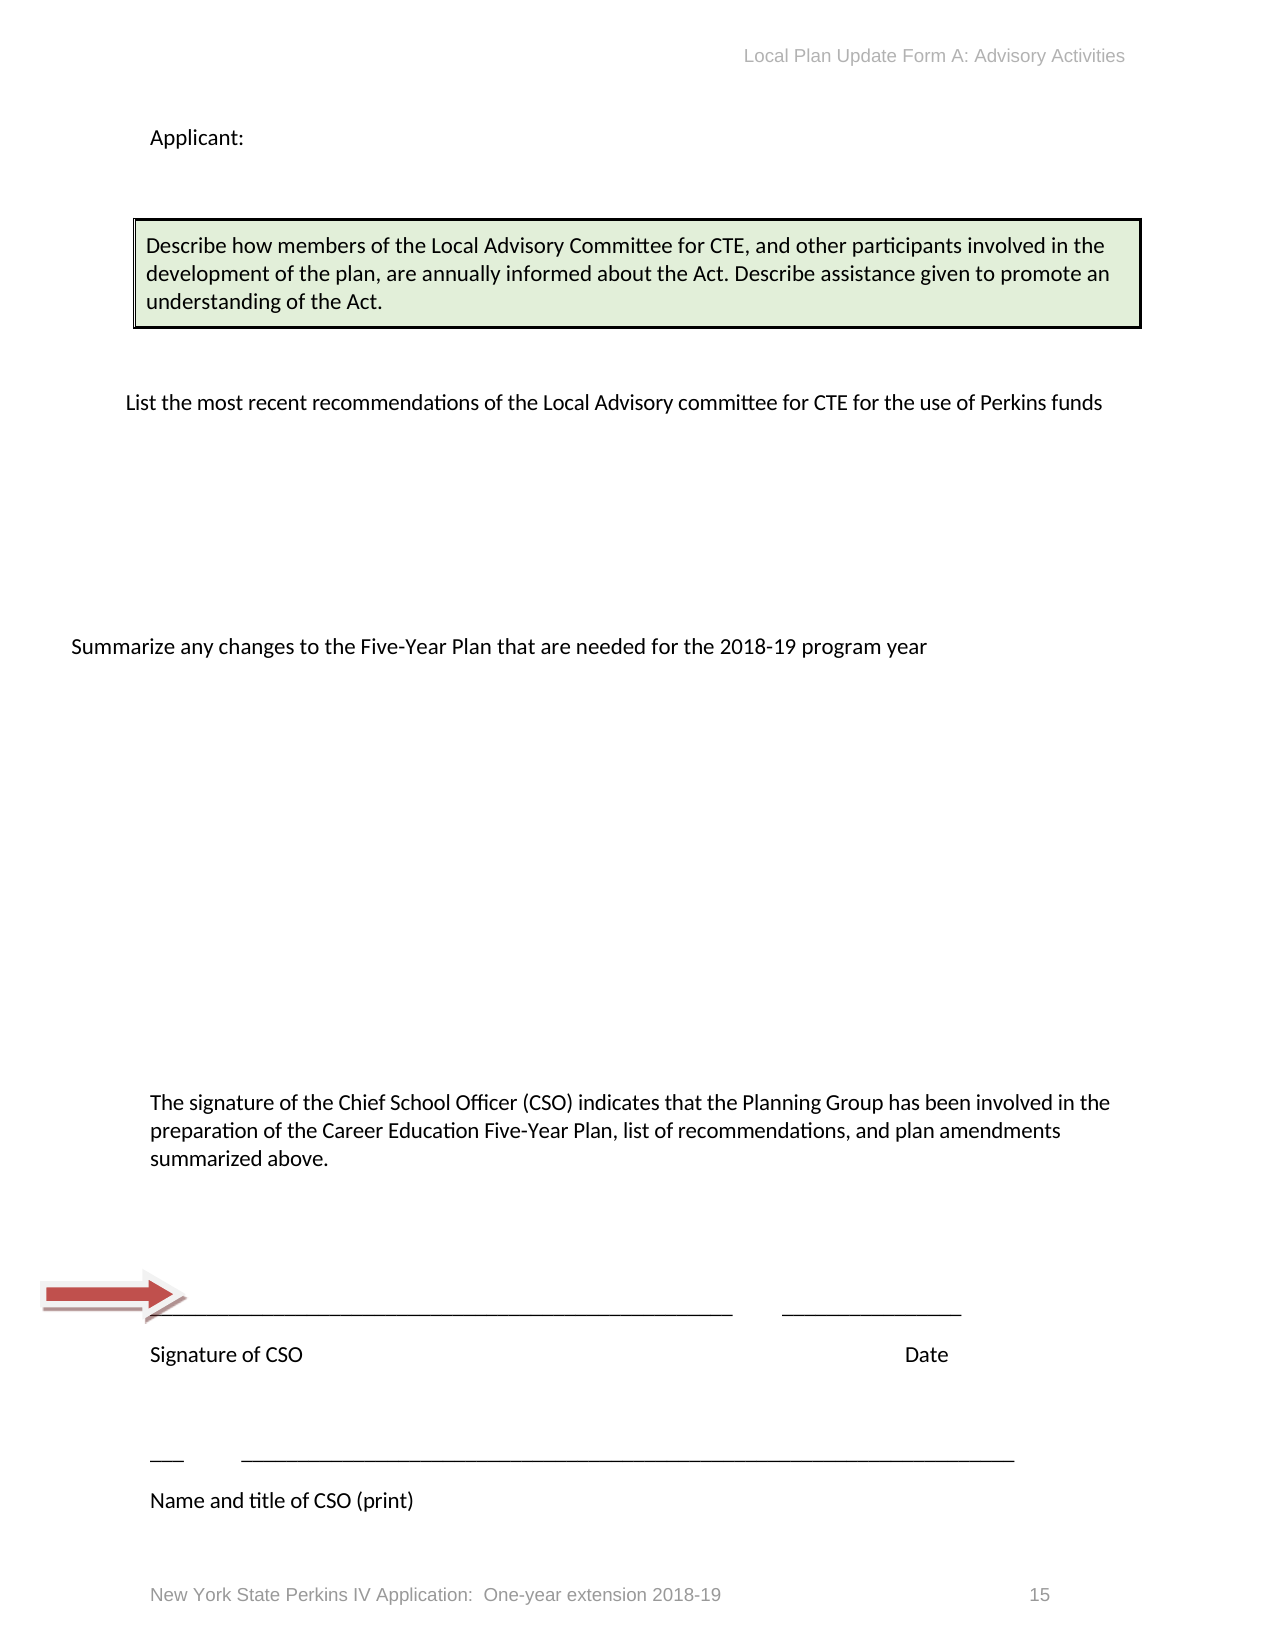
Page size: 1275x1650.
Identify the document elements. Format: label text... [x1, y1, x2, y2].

text Applicant: [150, 123, 1125, 151]
text The signature of the Chief School Officer (CSO) indicates that the Planning Group has been involved in the preparation of the Career Education Five-Year Plan, list of recommendations, and plan amendments summarized above. [150, 1088, 1125, 1172]
table_header List the most recent recommendations of the Local Advisory committee for CTE for the use of Perkins funds Summarize any changes to the Five-Year Plan that are needed for the 2018-19 program year [60, 378, 1215, 1029]
text Name and title of CSO (print) [150, 1486, 1125, 1514]
table_header Describe how members of the Local Advisory Committee for CTE, and other participants involved in the development of the plan, are annually informed about the Act. Describe assistance given to promote an understanding of the Act. [136, 221, 1139, 326]
text ____________________________________________________ ________________ [156, 1291, 1125, 1319]
text ___ _____________________________________________________________________ [150, 1437, 1125, 1466]
text Signature of CSO Date [150, 1340, 1125, 1368]
